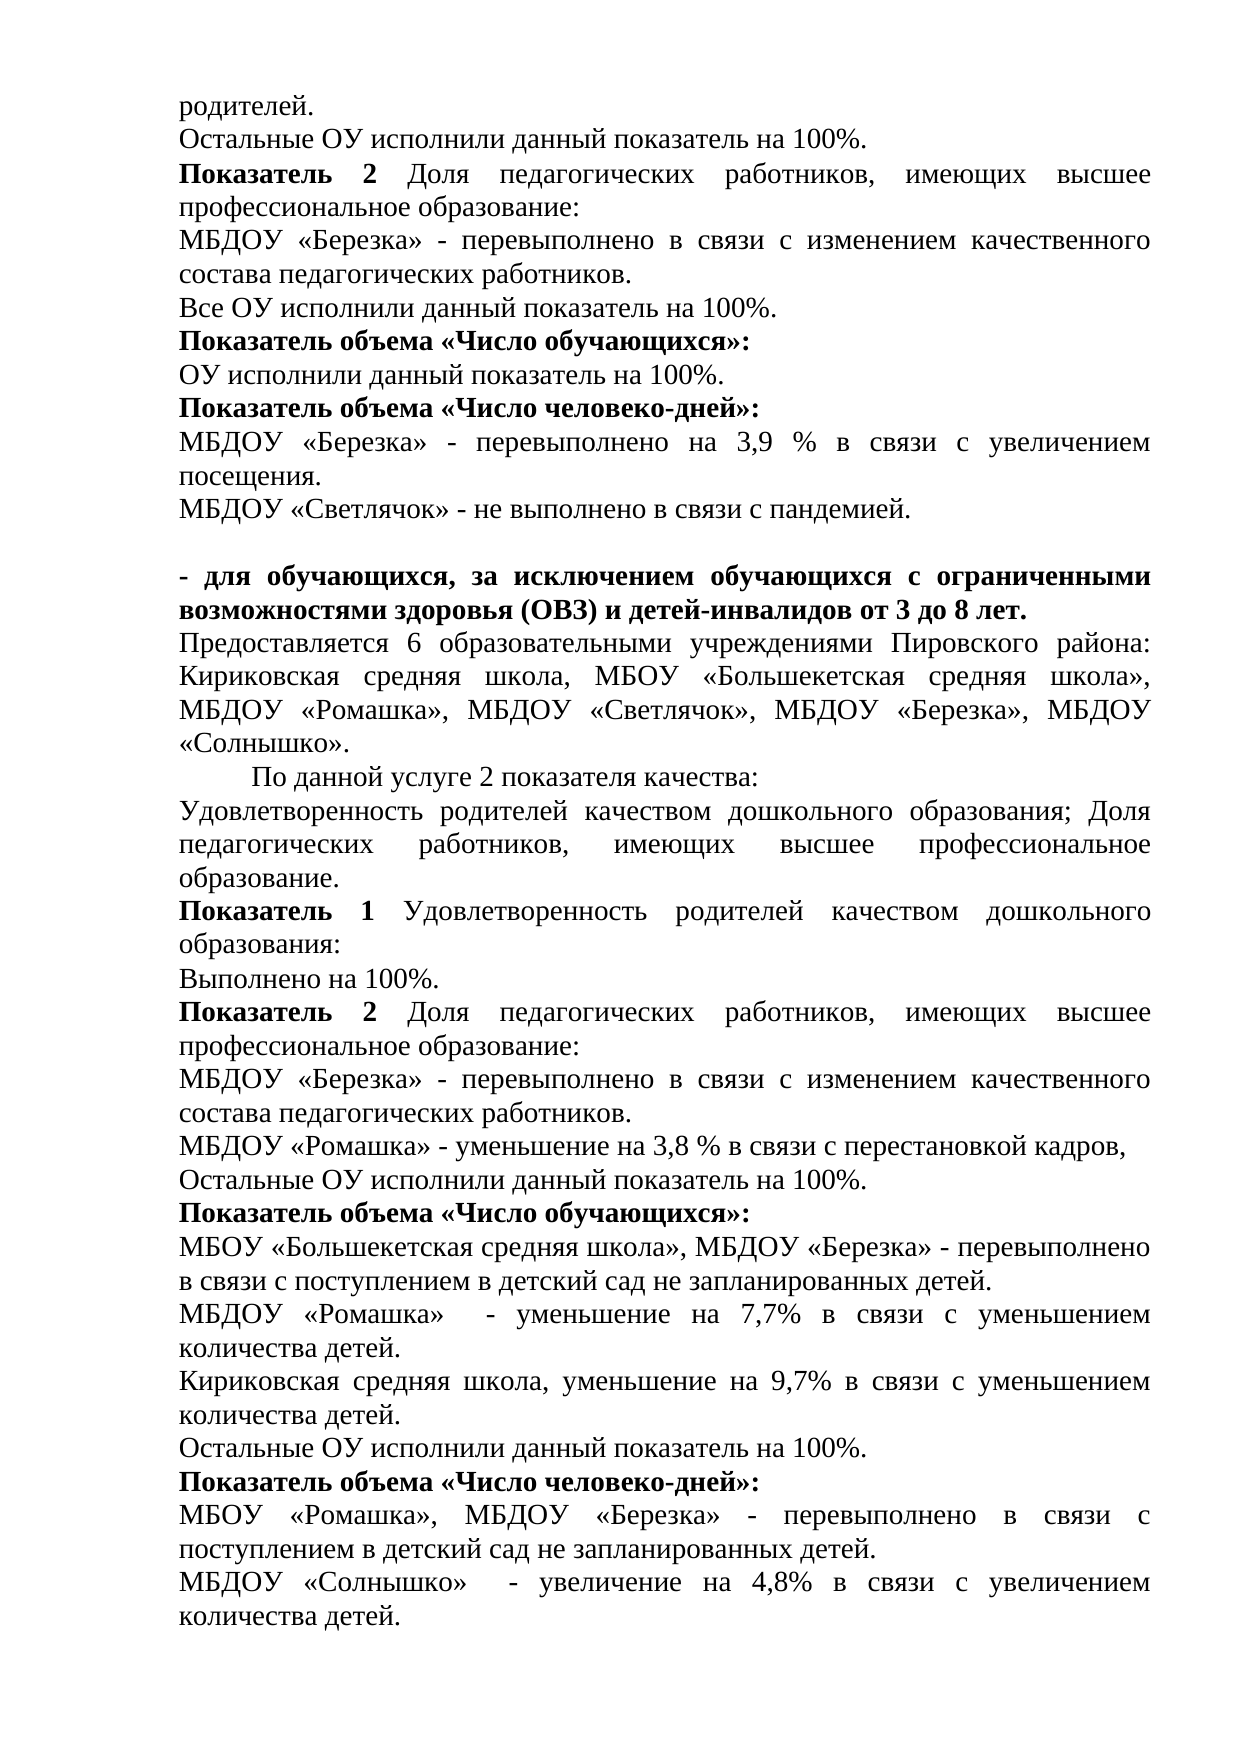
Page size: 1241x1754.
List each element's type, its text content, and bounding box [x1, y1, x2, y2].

text МБОУ «Большекетская средняя школа», МБДОУ «Березка» - перевыполнено в связи с поступлением в детский сад не запланированных детей. [178, 1229, 1152, 1296]
text Показатель объема «Число обучающихся»: [178, 1196, 1152, 1229]
text Показатель 1 Удовлетворенность родителей качеством дошкольного образования: [178, 894, 1152, 961]
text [178, 89, 1152, 122]
text Удовлетворенность родителей качеством дошкольного образования; Доля педагогических работников, имеющих высшее профессиональное образование. [178, 793, 1152, 894]
text Выполнено на 100%. [178, 961, 1152, 994]
text МБДОУ «Ромашка» - уменьшение на 3,8 % в связи с перестановкой кадров, [178, 1128, 1152, 1162]
text - для обучающихся, за исключением обучающихся с ограниченными возможностями здоровья (ОВЗ) и детей-инвалидов от 3 до 8 лет. [178, 558, 1152, 625]
text МБДОУ «Светлячок» - не выполнено в связи с пандемией. [178, 491, 1152, 525]
text Все ОУ исполнили данный показатель на 100%. [178, 290, 1152, 323]
text Показатель 2 Доля педагогических работников, имеющих высшее профессиональное образование: [178, 156, 1152, 223]
text По данной услуге 2 показателя качества: [178, 759, 1152, 793]
text Остальные ОУ исполнили данный показатель на 100%. [178, 1430, 1152, 1464]
text МБДОУ «Березка» - перевыполнено в связи с изменением качественного состава педагогических работников. [178, 1061, 1152, 1128]
text ОУ исполнили данный показатель на 100%. [178, 357, 1152, 391]
text Предоставляется 6 образовательными учреждениями Пировского района: Кириковская средняя школа, МБОУ «Большекетская средняя школа», МБДОУ «Ромашка», МБДОУ «Светлячок», МБДОУ «Березка», МБДОУ «Солнышко». [178, 625, 1152, 759]
text МБДОУ «Ромашка» - уменьшение на 7,7% в связи с уменьшением количества детей. [178, 1296, 1152, 1363]
text Показатель объема «Число человеко-дней»: [178, 391, 1152, 424]
text Показатель объема «Число человеко-дней»: [178, 1464, 1152, 1497]
text Кириковская средняя школа, уменьшение на 9,7% в связи с уменьшением количества детей. [178, 1363, 1152, 1430]
text Остальные ОУ исполнили данный показатель на 100%. [178, 122, 1152, 156]
text МБДОУ «Солнышко» - увеличение на 4,8% в связи с увеличением количества детей. [178, 1564, 1152, 1632]
text Показатель объема «Число обучающихся»: [178, 323, 1152, 357]
text МБОУ «Ромашка», МБДОУ «Березка» - перевыполнено в связи с поступлением в детский сад не запланированных детей. [178, 1497, 1152, 1564]
text МБДОУ «Березка» - перевыполнено в связи с изменением качественного состава педагогических работников. [178, 223, 1152, 290]
text Остальные ОУ исполнили данный показатель на 100%. [178, 1162, 1152, 1196]
text Показатель 2 Доля педагогических работников, имеющих высшее профессиональное образование: [178, 994, 1152, 1061]
text МБДОУ «Березка» - перевыполнено на 3,9 % в связи с увеличением посещения. [178, 424, 1152, 491]
